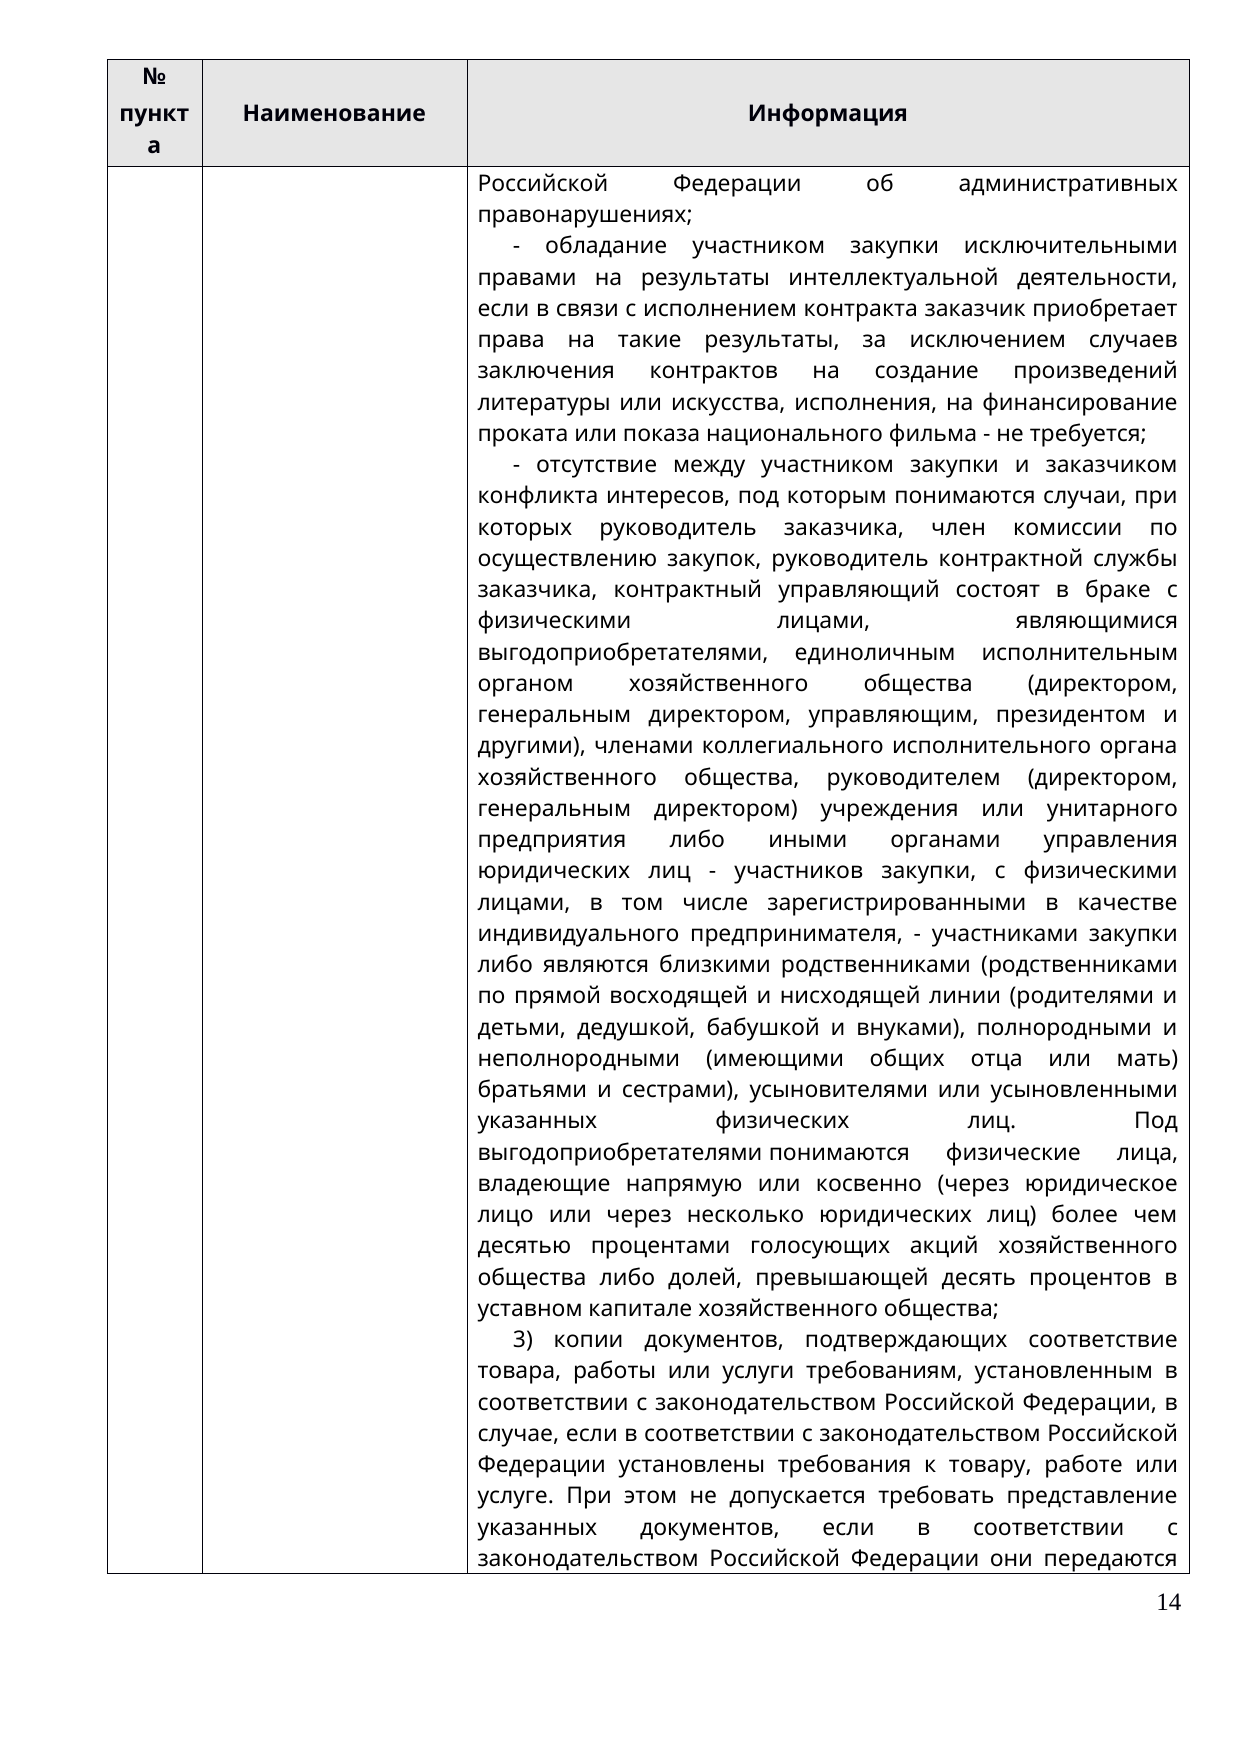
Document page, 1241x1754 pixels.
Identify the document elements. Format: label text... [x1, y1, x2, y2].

table_header Информация [468, 60, 1189, 166]
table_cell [203, 167, 467, 1573]
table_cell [468, 167, 1189, 1573]
table_header № пункта [108, 60, 202, 166]
table_header Наименование [203, 60, 467, 166]
table_cell [108, 167, 202, 1573]
